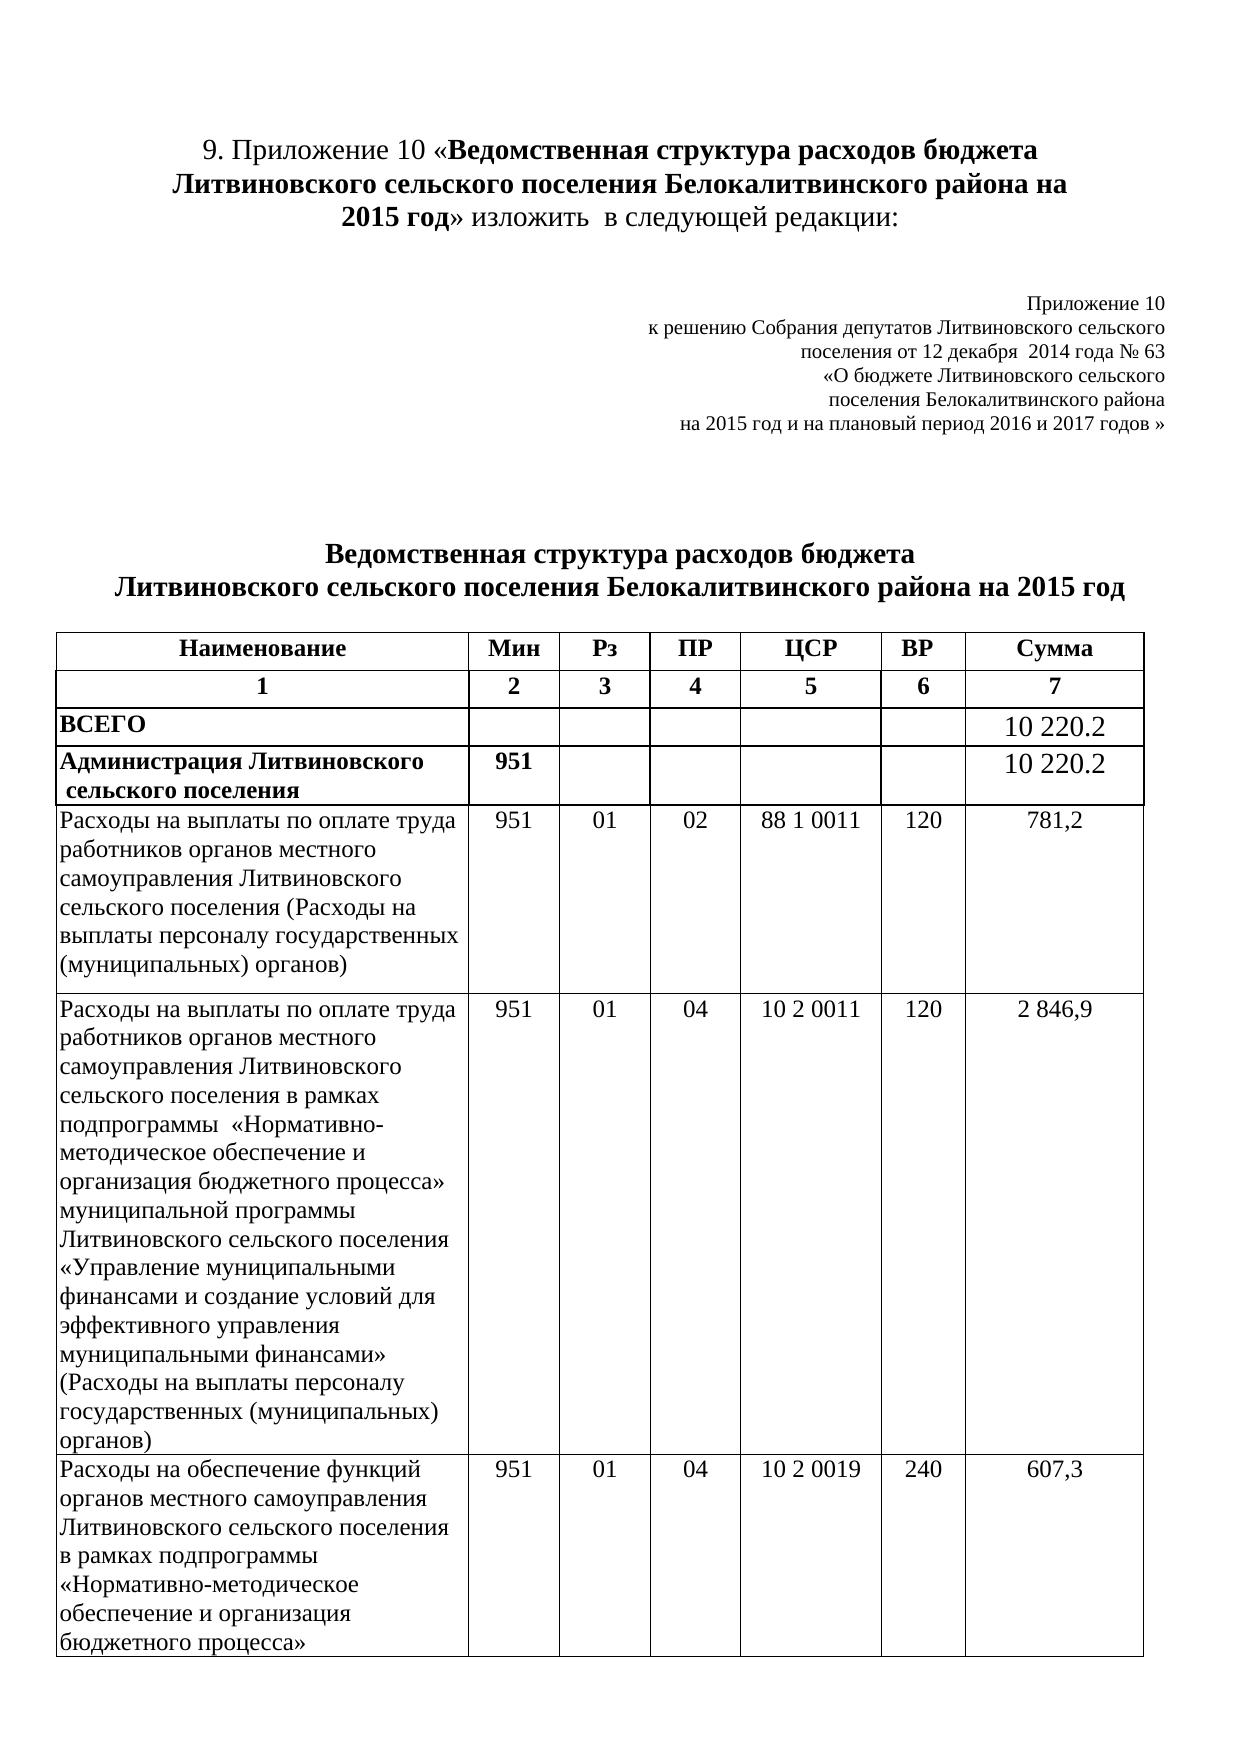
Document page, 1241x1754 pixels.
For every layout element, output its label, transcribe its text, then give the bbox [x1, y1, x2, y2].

table_cell [470, 709, 559, 745]
text Ведомственная структура расходов бюджета [75, 536, 1165, 569]
table_cell 01 [560, 806, 650, 993]
table_cell [651, 747, 740, 804]
text «О бюджете Литвиновского сельского [75, 363, 1165, 387]
table_cell 01 [560, 994, 650, 1454]
table_cell [882, 709, 965, 745]
table_cell 951 [469, 994, 559, 1454]
table_header ПР [651, 633, 740, 669]
text Приложение 10 [75, 291, 1165, 315]
table_cell Администрация Литвиновского сельского поселения [57, 747, 468, 804]
table_header ЦСР [741, 633, 881, 669]
table_cell 88 1 0011 [741, 806, 881, 993]
table_cell 607,3 [966, 1455, 1143, 1656]
table_cell 10 2 0019 [741, 1455, 881, 1656]
table_cell 04 [651, 994, 740, 1454]
table_cell 4 [651, 671, 740, 707]
table_cell Расходы на выплаты по оплате труда работников органов местного самоуправления Литвиновского сельского поселения в рамках подпрограммы «Нормативно-методическое обеспечение и организация бюджетного процесса» муниципальной программы Литвиновского сельского поселения «Управление муниципальными финансами и создание условий для эффективного управления муниципальными финансами» (Расходы на выплаты персоналу государственных (муниципальных) органов) [57, 994, 468, 1454]
table_cell 781,2 [966, 806, 1143, 993]
table_cell [741, 709, 880, 745]
text 2015 год» изложить в следующей редакции: [75, 199, 1165, 233]
table_header Мин [469, 633, 559, 669]
table_cell 240 [882, 1455, 965, 1656]
text поселения от 12 декабря 2014 года № 63 [75, 339, 1165, 363]
text Литвиновского сельского поселения Белокалитвинского района на [75, 166, 1165, 199]
table_cell 2 [470, 671, 559, 707]
table_cell [741, 747, 880, 804]
table_cell [560, 709, 649, 745]
table_cell 3 [560, 671, 649, 707]
table_cell 120 [882, 806, 965, 993]
table_cell ВСЕГО [57, 709, 468, 745]
table_header ВР [882, 633, 965, 669]
table_cell 951 [469, 1455, 559, 1656]
text поселения Белокалитвинского района [75, 387, 1165, 411]
text к решению Собрания депутатов Литвиновского сельского [75, 315, 1165, 339]
table_cell 04 [651, 1455, 740, 1656]
table_cell [882, 747, 965, 804]
text Литвиновского сельского поселения Белокалитвинского района на 2015 год [75, 569, 1165, 603]
table_cell [560, 747, 649, 804]
table_cell 10 220.2 [966, 709, 1143, 745]
table_cell 10 2 0011 [741, 994, 881, 1454]
table_header Рз [560, 633, 649, 669]
table_cell 951 [470, 747, 559, 804]
text на 2015 год и на плановый период 2016 и 2017 годов » [75, 411, 1165, 435]
table_cell 5 [741, 671, 880, 707]
table_cell 01 [560, 1455, 650, 1656]
table_cell Расходы на выплаты по оплате труда работников органов местного самоуправления Литвиновского сельского поселения (Расходы на выплаты персоналу государственных (муниципальных) органов) [57, 806, 468, 993]
table_cell 10 220.2 [966, 747, 1143, 804]
table_cell [651, 709, 740, 745]
table_header Наименование [57, 633, 468, 669]
table_cell 1 [57, 671, 468, 707]
table_cell 951 [469, 806, 559, 993]
table_cell 02 [651, 806, 740, 993]
table_cell 6 [882, 671, 965, 707]
text 9. Приложение 10 «Ведомственная структура расходов бюджета [75, 132, 1165, 166]
table_cell 120 [882, 994, 965, 1454]
table_cell 7 [966, 671, 1143, 707]
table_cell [57, 1455, 468, 1656]
table_cell 2 846,9 [966, 994, 1143, 1454]
table_header Сумма [966, 633, 1143, 669]
